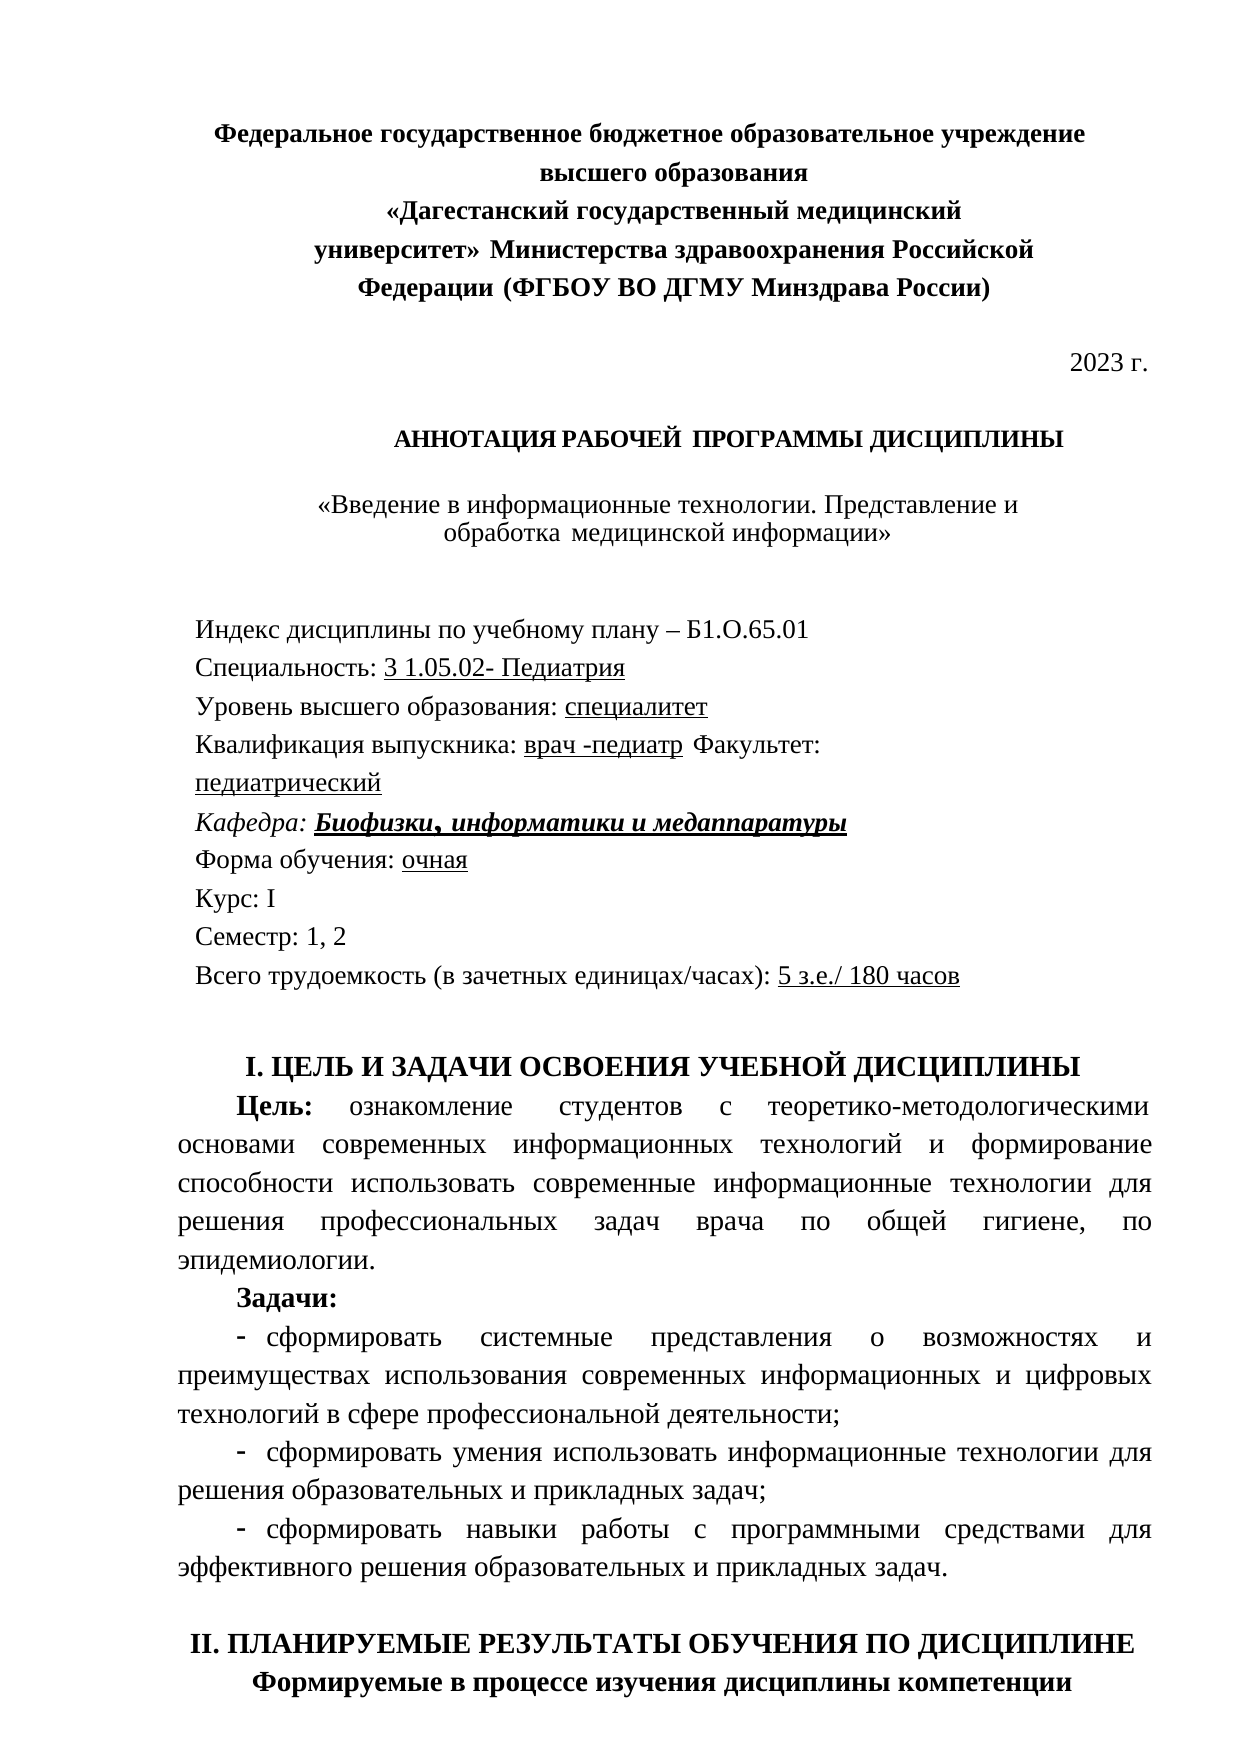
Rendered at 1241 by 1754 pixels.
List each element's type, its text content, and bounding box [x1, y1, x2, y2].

text «Введение в информационные технологии. Представление и обработка медицинской информации» [267, 492, 1068, 546]
list сформировать системные представления о возможностях и преимуществах использования современных информационных и цифровых технологий в сфере профессиональной деятельности; [177, 1319, 1152, 1429]
text «Дагестанский государственный медицинский университет» Министерства здравоохранения Российской Федерации (ФГБОУ ВО ДГМУ Минздрава России) [311, 194, 1037, 302]
list ЦЕЛЬ И ЗАДАЧИ ОСВОЕНИЯ УЧЕБНОЙ ДИСЦИПЛИНЫ Цель: ознакомление студентов с теоретико-методологическими [236, 1049, 1152, 1121]
text Всего трудоемкость (в зачетных единицах/часах): 5 з.е./ 180 часов [195, 959, 963, 990]
list сформировать умения использовать информационные технологии для решения образовательных и прикладных задач; [177, 1434, 1152, 1506]
list сформировать навыки работы с программными средствами для эффективного решения образовательных и прикладных задач. [177, 1511, 1152, 1582]
text основами современных информационных технологий и формирование способности использовать современные информационные технологии для решения профессиональных задач врача по общей гигиене, по эпидемиологии. [177, 1126, 1152, 1276]
text АННОТАЦИЯ РАБОЧЕЙ ПРОГРАММЫ ДИСЦИПЛИНЫ [294, 424, 1163, 453]
subtitle Задачи: [236, 1281, 1163, 1314]
text Форма обучения: очная Курс: I [195, 843, 508, 913]
text Кафедра: Биофизки, информатики и медаппаратуры [195, 805, 1163, 838]
text Квалификация выпускника: врач -педиатр Факультет: педиатрический [195, 728, 978, 798]
text Федеральное государственное бюджетное образовательное учреждение [214, 118, 1163, 149]
subtitle ПЛАНИРУЕМЫЕ РЕЗУЛЬТАТЫ ОБУЧЕНИЯ ПО ДИСЦИПЛИНЕ Формируемые в процессе изучения дисциплины компетенции [189, 1626, 1140, 1698]
text Семестр: 1, 2 [195, 920, 1163, 951]
text Индекс дисциплины по учебному плану – Б1.О.65.01 Специальность: 3 1.05.02- Педиатрия [195, 613, 963, 683]
text Уровень высшего образования: специалитет [195, 690, 993, 721]
text 2023 г. [167, 347, 1148, 378]
text высшего образования [413, 156, 934, 187]
